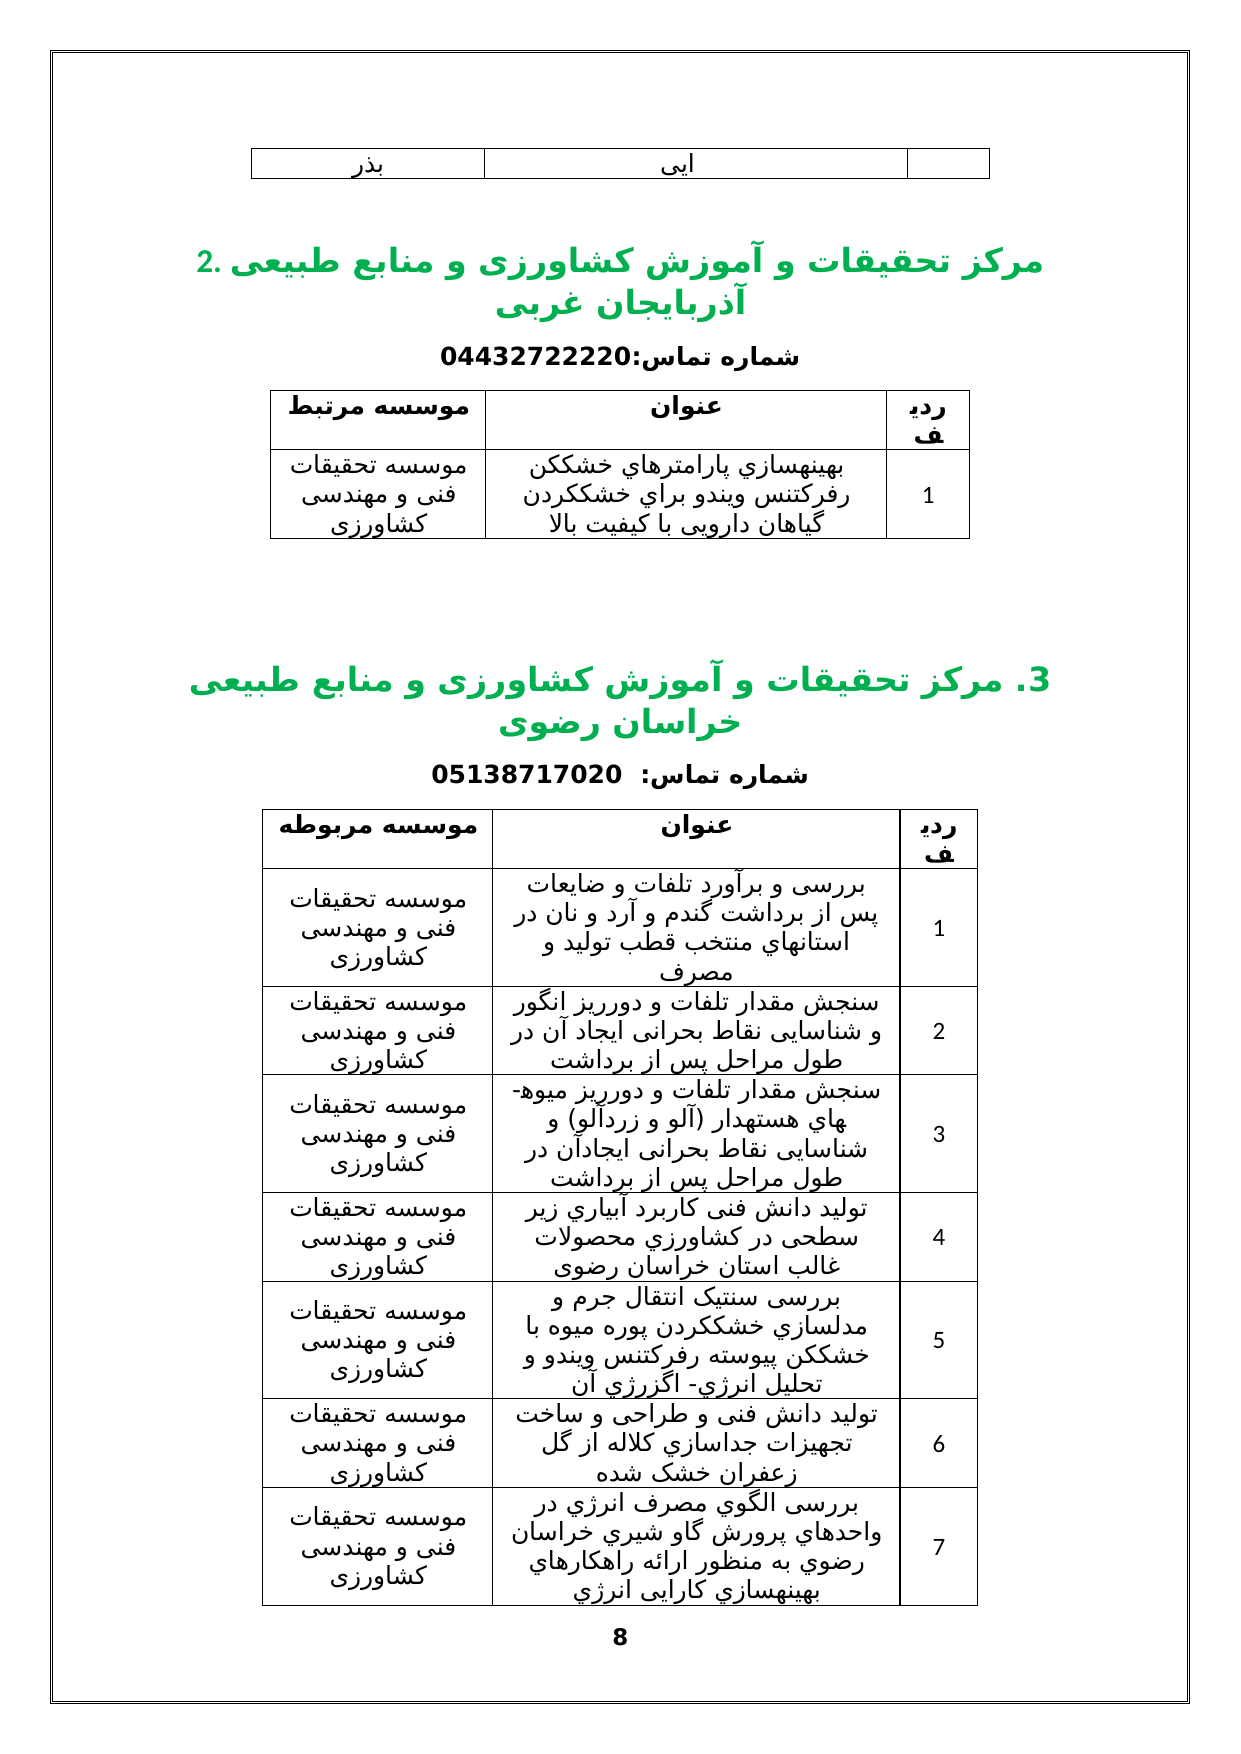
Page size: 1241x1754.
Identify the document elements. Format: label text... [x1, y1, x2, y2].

table_header ردیف [887, 391, 969, 449]
table_cell موسسه تحقیقات فنی و مهندسی کشاورزی [263, 1075, 492, 1192]
table_cell موسسه تحقیقات فنی و مهندسی کشاورزی [263, 1282, 492, 1398]
table_cell موسسه تحقیقات فنی و مهندسی کشاورزی [263, 1488, 492, 1604]
table_header عنوان [486, 391, 886, 449]
table_cell 4 [901, 1193, 977, 1281]
table_cell 6 [901, 1399, 977, 1487]
table_header موسسه مرتبط [271, 391, 485, 449]
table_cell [485, 149, 907, 178]
text 3. مرکز تحقیقات و آموزش کشاورزی و منابع طبیعی خراسان رضوی [148, 660, 1092, 741]
table_cell سنجش مقدار تلفات و دورریز انگور و شناسایی نقاط بحرانی ایجاد آن در طول مراحل پس از برداشت [493, 987, 899, 1074]
table_header موسسه مربوطه [263, 810, 492, 868]
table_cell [252, 149, 484, 178]
table_cell 3 [901, 1075, 977, 1192]
text شماره تماس: 05138717020 [148, 761, 1092, 790]
table_cell سنجش مقدار تلفات و دورریز میوههاي هستهدار (آلو و زردآلو) و شناسایی نقاط بحرانی ایجادآن در طول مراحل پس از برداشت [493, 1075, 899, 1192]
table_cell تولید دانش فنی و طراحی و ساخت تجهیزات جداسازي کلاله از گل زعفران خشک شده [493, 1399, 899, 1487]
table_cell بهینهسازي پارامترهاي خشککن رفرکتنس ویندو براي خشککردن گیاهان دارویی با کیفیت بالا [486, 450, 886, 538]
table_cell 2 [901, 987, 977, 1074]
table_cell 1 [901, 869, 977, 986]
table_cell موسسه تحقیقات فنی و مهندسی کشاورزی [263, 1193, 492, 1281]
table_cell موسسه تحقیقات فنی و مهندسی کشاورزی [263, 869, 492, 986]
table_cell بررسی و برآورد تلفات و ضایعات پس از برداشت گندم و آرد و نان در استانهاي منتخب قطب تولید و مصرف [493, 869, 899, 986]
table_header عنوان [493, 810, 899, 868]
table_cell موسسه تحقیقات فنی و مهندسی کشاورزی [263, 987, 492, 1074]
table_cell 1 [887, 450, 969, 538]
text شماره تماس:04432722220 [148, 342, 1092, 371]
table_header ردیف [901, 810, 977, 868]
table_cell 5 [901, 1282, 977, 1398]
table_cell بررسی سنتیک انتقال جرم و مدلسازي خشککردن پوره میوه با خشککن پیوسته رفرکتنس ویندو و تحلیل انرژي- اگزرژي آن [493, 1282, 899, 1398]
text 2. مرکز تحقیقات و آموزش کشاورزی و منابع طبیعی آذربایجان غربی [148, 239, 1092, 322]
table_cell تولید دانش فنی کاربرد آبیاري زیر سطحی در کشاورزي محصولات غالب استان خراسان رضوی [493, 1193, 899, 1281]
table_cell موسسه تحقیقات فنی و مهندسی کشاورزی [263, 1399, 492, 1487]
table_cell موسسه تحقیقات فنی و مهندسی کشاورزی [271, 450, 485, 538]
table_cell 7 [901, 1488, 977, 1604]
table_cell بررسی الگوي مصرف انرژي در واحدهاي پرورش گاو شیري خراسان رضوي به منظور ارائه راهکارهاي بهینهسازي کارایی انرژي [493, 1488, 899, 1604]
table_cell 4 [908, 149, 989, 178]
